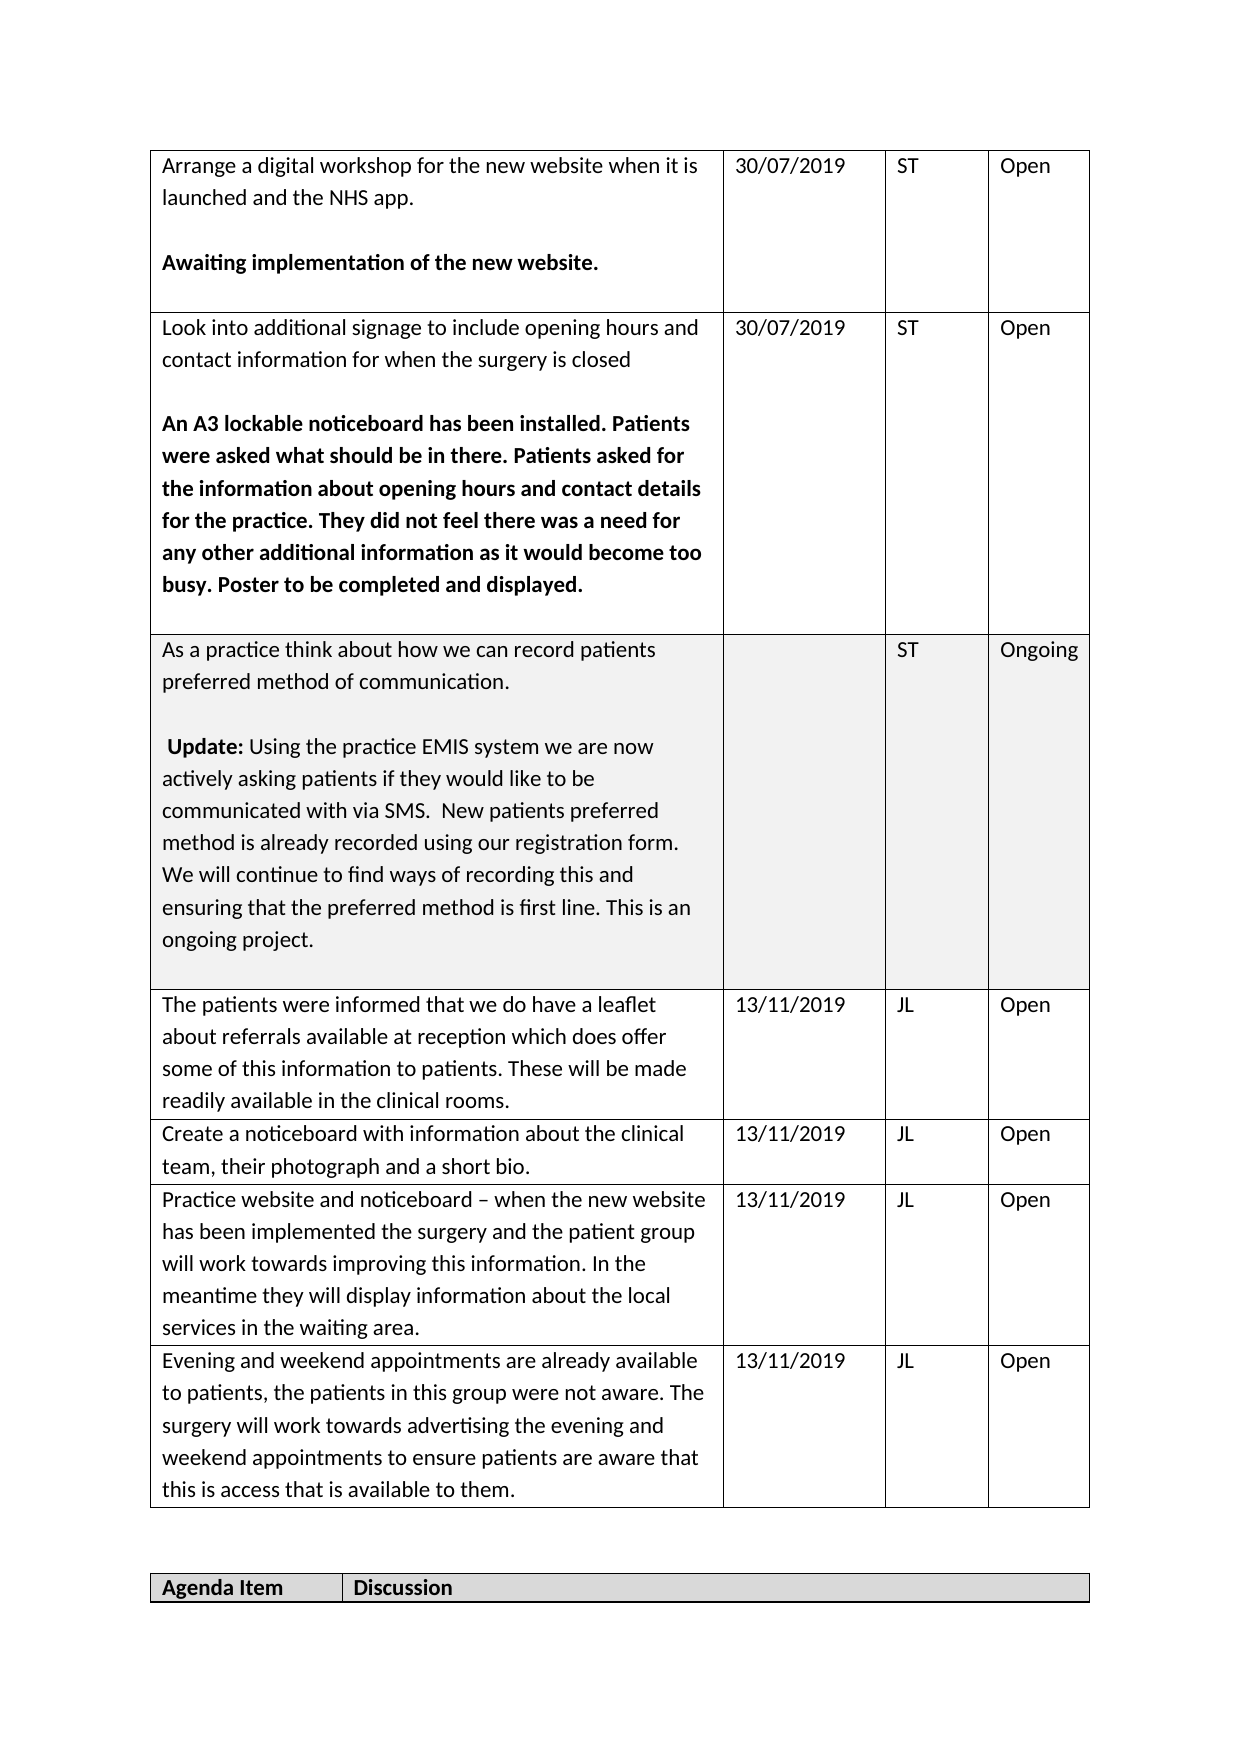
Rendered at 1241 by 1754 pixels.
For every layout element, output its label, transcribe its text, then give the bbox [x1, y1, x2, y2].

table_cell Open [989, 1346, 1089, 1507]
table_header Discussion [343, 1574, 1089, 1601]
table_cell 30/07/2019 [724, 313, 885, 634]
table_cell Open [989, 151, 1089, 312]
table_cell Open [989, 1185, 1089, 1345]
table_cell Practice website and noticeboard – when the new website has been implemented the surgery and the patient group will work towards improving this information. In the meantime they will display information about the local services in the waiting area. [151, 1185, 723, 1345]
table_cell 13/11/2019 [724, 1120, 885, 1184]
table_cell Open [989, 313, 1089, 634]
table_cell Arrange a digital workshop for the new website when it is launched and the NHS app. Awaiting implementation of the new website. [151, 151, 723, 312]
table_cell JL [886, 1120, 988, 1184]
table_cell Open [989, 990, 1089, 1118]
table_cell Look into additional signage to include opening hours and contact information for when the surgery is closed An A3 lockable noticeboard has been installed. Patients were asked what should be in there. Patients asked for the information about opening hours and contact details for the practice. They did not feel there was a need for any other additional information as it would become too busy. Poster to be completed and displayed. [151, 313, 723, 634]
table_cell Ongoing [989, 635, 1089, 989]
table_cell The patients were informed that we do have a leaflet about referrals available at reception which does offer some of this information to patients. These will be made readily available in the clinical rooms. [151, 990, 723, 1118]
table_cell JL [886, 1346, 988, 1507]
table_cell Create a noticeboard with information about the clinical team, their photograph and a short bio. [151, 1120, 723, 1184]
table_cell Open [989, 1120, 1089, 1184]
table_cell ST [886, 313, 988, 634]
table_cell 30/07/2019 [724, 151, 885, 312]
table_cell ST [886, 151, 988, 312]
table_cell 13/11/2019 [724, 990, 885, 1118]
table_cell As a practice think about how we can record patients preferred method of communication. Update: Using the practice EMIS system we are now actively asking patients if they would like to be communicated with via SMS. New patients preferred method is already recorded using our registration form. We will continue to find ways of recording this and ensuring that the preferred method is first line. This is an ongoing project. [151, 635, 723, 989]
table_cell 13/11/2019 [724, 1346, 885, 1507]
table_cell ST [886, 635, 988, 989]
table_cell JL [886, 1185, 988, 1345]
table_header Agenda Item [151, 1574, 342, 1601]
table_cell 13/11/2019 [724, 1185, 885, 1345]
table_cell [724, 635, 885, 989]
table_cell JL [886, 990, 988, 1118]
table_cell Evening and weekend appointments are already available to patients, the patients in this group were not aware. The surgery will work towards advertising the evening and weekend appointments to ensure patients are aware that this is access that is available to them. [151, 1346, 723, 1507]
